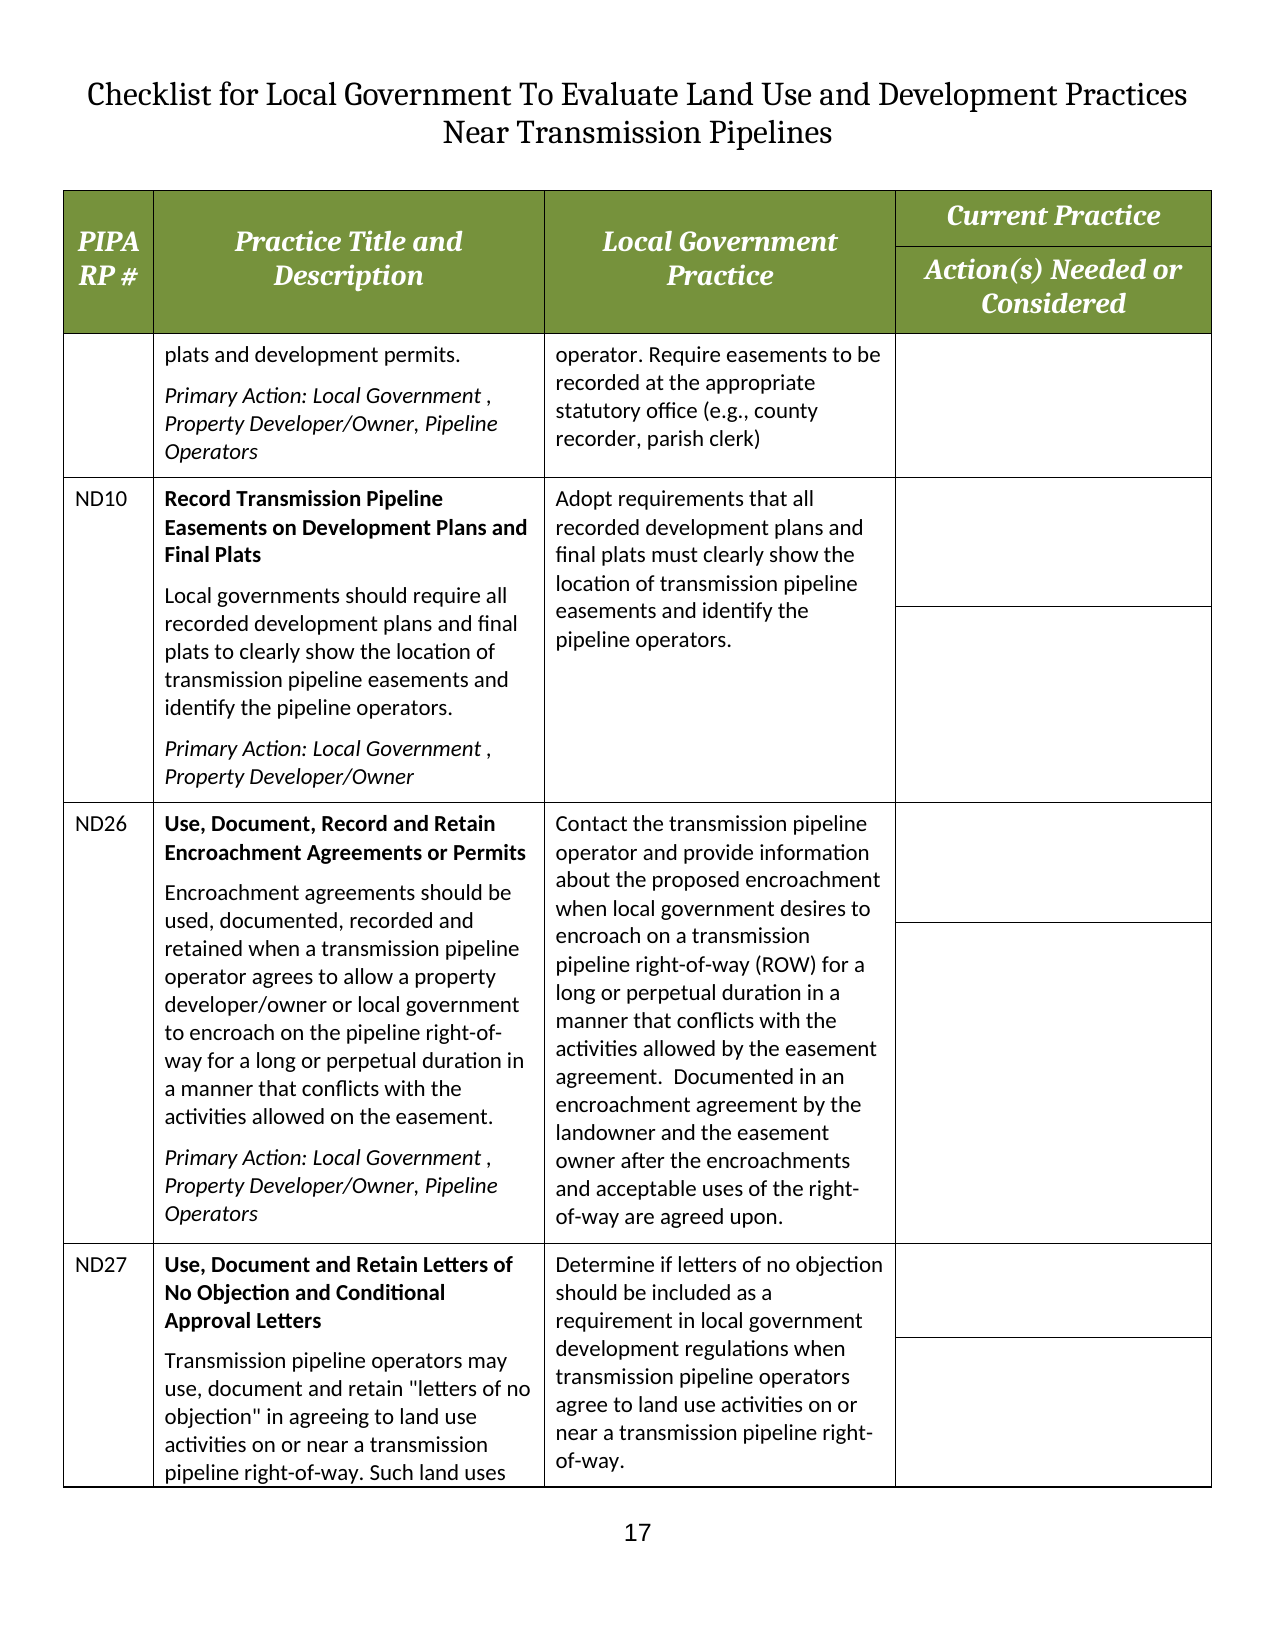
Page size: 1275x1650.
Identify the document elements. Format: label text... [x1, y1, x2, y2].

table_cell Record Transmission Pipeline Easements on Development Plans and Final Plats Local governments should require all recorded development plans and final plats to clearly show the location of transmission pipeline easements and identify the pipeline operators. Primary Action: Local Government , Property Developer/Owner [154, 478, 544, 802]
table_cell [896, 1338, 1211, 1486]
table_cell Use, Document, Record and Retain Encroachment Agreements or Permits Encroachment agreements should be used, documented, recorded and retained when a transmission pipeline operator agrees to allow a property developer/owner or local government to encroach on the pipeline right-of-way for a long or perpetual duration in a manner that conflicts with the activities allowed on the easement. Primary Action: Local Government , Property Developer/Owner, Pipeline Operators [154, 803, 544, 1242]
table_cell Contact the transmission pipeline operator and provide information about the proposed encroachment when local government desires to encroach on a transmission pipeline right-of-way (ROW) for a long or perpetual duration in a manner that conflicts with the activities allowed by the easement agreement. Documented in an encroachment agreement by the landowner and the easement owner after the encroachments and acceptable uses of the right-of-way are agreed upon. [545, 803, 895, 1242]
table_cell ND27 [64, 1244, 153, 1486]
table_cell [896, 334, 1211, 477]
table_cell ND10 [64, 478, 153, 802]
table_cell [896, 803, 1211, 922]
table_header Current Practice [896, 191, 1211, 246]
table_header Practice Title and Description [154, 191, 544, 333]
table_cell [896, 478, 1211, 606]
table_cell ND26 [64, 803, 153, 1242]
table_cell Action(s) Needed or Considered [896, 247, 1211, 333]
table_cell [896, 923, 1211, 1242]
table_cell Adopt requirements that all recorded development plans and final plats must clearly show the location of transmission pipeline easements and identify the pipeline operators. [545, 478, 895, 802]
table_cell [896, 607, 1211, 802]
table_header PIPA RP # [64, 191, 153, 333]
table_cell Use, Document and Retain Letters of No Objection and Conditional Approval Letters Transmission pipeline operators may use, document and retain "letters of no objection" in agreeing to land use activities on or near a transmission pipeline right-of-way. Such land uses may or may not be temporary. Primary Action: Local Government , Property Developer/Owner, Pipeline Operators [154, 1244, 544, 1486]
table_cell Determine if letters of no objection should be included as a requirement in local government development regulations when transmission pipeline operators agree to land use activities on or near a transmission pipeline right-of-way. [545, 1244, 895, 1486]
table_header Local Government Practice [545, 191, 895, 333]
table_cell [896, 1244, 1211, 1337]
